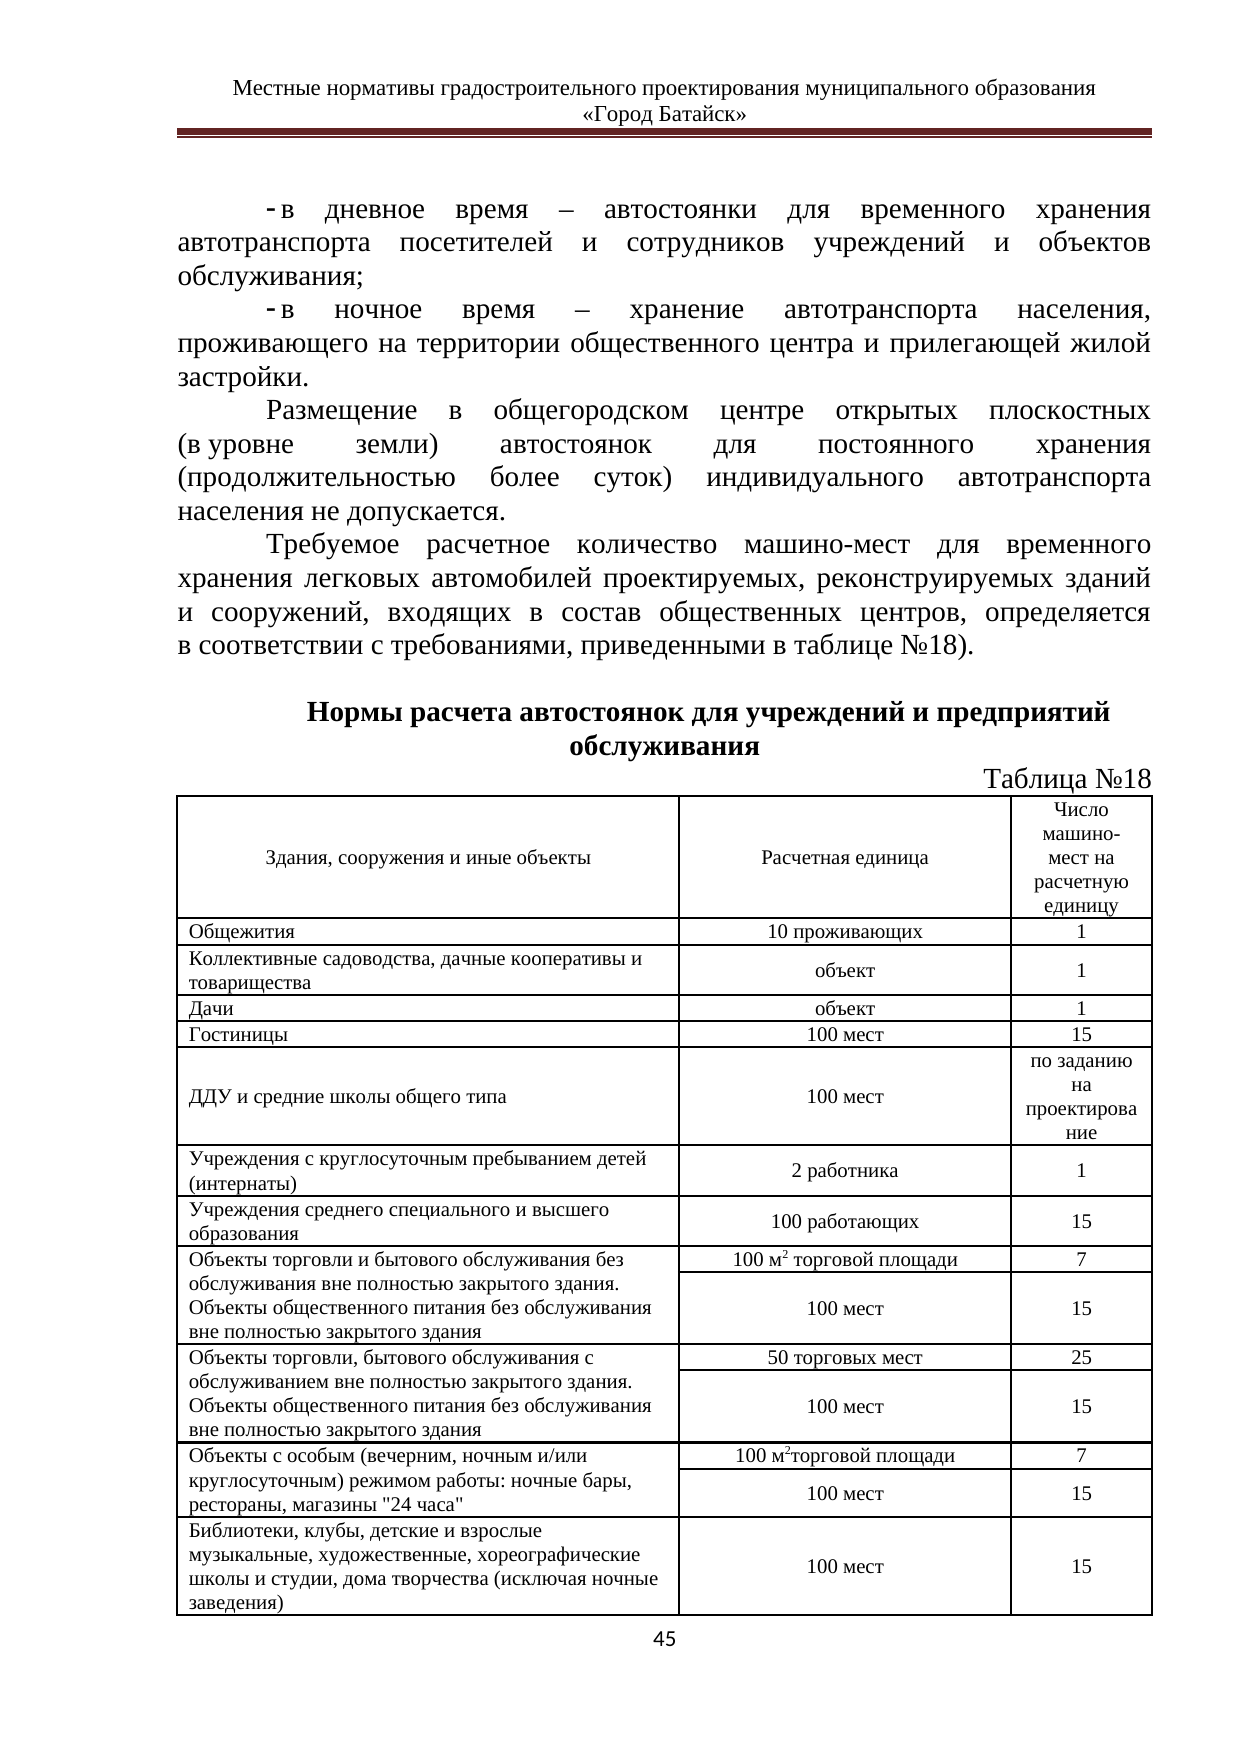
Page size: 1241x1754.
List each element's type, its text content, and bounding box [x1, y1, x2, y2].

table_cell 2 работника [680, 1146, 1010, 1194]
table_cell 15 [1012, 1273, 1151, 1343]
table_cell Общежития [178, 919, 678, 943]
table_cell 100 м2 торговой площади [680, 1247, 1010, 1271]
table_cell 100 мест [680, 1022, 1010, 1046]
table_cell объект [680, 946, 1010, 994]
table_cell 100 мест [680, 1273, 1010, 1343]
table_cell Учреждения среднего специального и высшего образования [178, 1197, 678, 1245]
table_cell 15 [1012, 1022, 1151, 1046]
table_header Число машино-мест на расчетную единицу [1012, 797, 1151, 917]
table_cell 15 [1012, 1197, 1151, 1245]
table_cell 1 [1012, 1146, 1151, 1194]
table_cell 15 [1012, 1470, 1151, 1516]
table_cell 100 мест [680, 1371, 1010, 1441]
text Нормы расчета автостоянок для учреждений и предприятий обслуживания [177, 694, 1152, 761]
table_cell по заданию на проектирование [1012, 1048, 1151, 1144]
table_cell Объекты с особым (вечерним, ночным и/или круглосуточным) режимом работы: ночные бары, рестораны, магазины "24 часа" [178, 1444, 678, 1516]
table_cell Объекты торговли, бытового обслуживания с обслуживанием вне полностью закрытого здания. Объекты общественного питания без обслуживания вне полностью закрытого здания [178, 1345, 678, 1441]
text Размещение в общегородском центре открытых плоскостных (в уровне земли) автостоянок для постоянного хранения (продолжительностью более суток) индивидуального автотранспорта населения не допускается. [177, 392, 1152, 527]
table_cell 100 работающих [680, 1197, 1010, 1245]
text Требуемое расчетное количество машино-мест для временного хранения легковых автомобилей проектируемых, реконструируемых зданий и сооружений, входящих в состав общественных центров, определяется в соответствии с требованиями, приведенными в таблице №18). [177, 527, 1152, 661]
table_cell ДДУ и средние школы общего типа [178, 1048, 678, 1144]
table_cell 50 торговых мест [680, 1345, 1010, 1369]
table_cell объект [680, 996, 1010, 1020]
table_cell Дачи [178, 996, 678, 1020]
table_cell 7 [1012, 1247, 1151, 1271]
table_cell 15 [1012, 1371, 1151, 1441]
table_cell 100 мест [680, 1518, 1010, 1614]
table_cell 10 проживающих [680, 919, 1010, 943]
table_header Здания, сооружения и иные объекты [178, 797, 678, 917]
text в дневное время – автостоянки для временного хранения автотранспорта посетителей и сотрудников учреждений и объектов обслуживания; [177, 191, 1152, 292]
table_cell 1 [1012, 919, 1151, 943]
table_cell 1 [1012, 996, 1151, 1020]
table_header Расчетная единица [680, 797, 1010, 917]
table_cell 25 [1012, 1345, 1151, 1369]
table_cell 15 [1012, 1518, 1151, 1614]
text Таблица №18 [177, 761, 1152, 795]
table_cell 1 [1012, 946, 1151, 994]
table_cell 7 [1012, 1444, 1151, 1467]
text в ночное время – хранение автотранспорта населения, проживающего на территории общественного центра и прилегающей жилой застройки. [177, 292, 1152, 392]
table_cell 100 мест [680, 1048, 1010, 1144]
table_cell Учреждения с круглосуточным пребыванием детей (интернаты) [178, 1146, 678, 1194]
table_cell Гостиницы [178, 1022, 678, 1046]
table_cell Коллективные садоводства, дачные кооперативы и товарищества [178, 946, 678, 994]
table_cell 100 мест [680, 1470, 1010, 1516]
table_cell 100 м2торговой площади [680, 1444, 1010, 1467]
table_cell Библиотеки, клубы, детские и взрослые музыкальные, художественные, хореографические школы и студии, дома творчества (исключая ночные заведения) [178, 1518, 678, 1614]
table_cell Объекты торговли и бытового обслуживания без обслуживания вне полностью закрытого здания. Объекты общественного питания без обслуживания вне полностью закрытого здания [178, 1247, 678, 1343]
